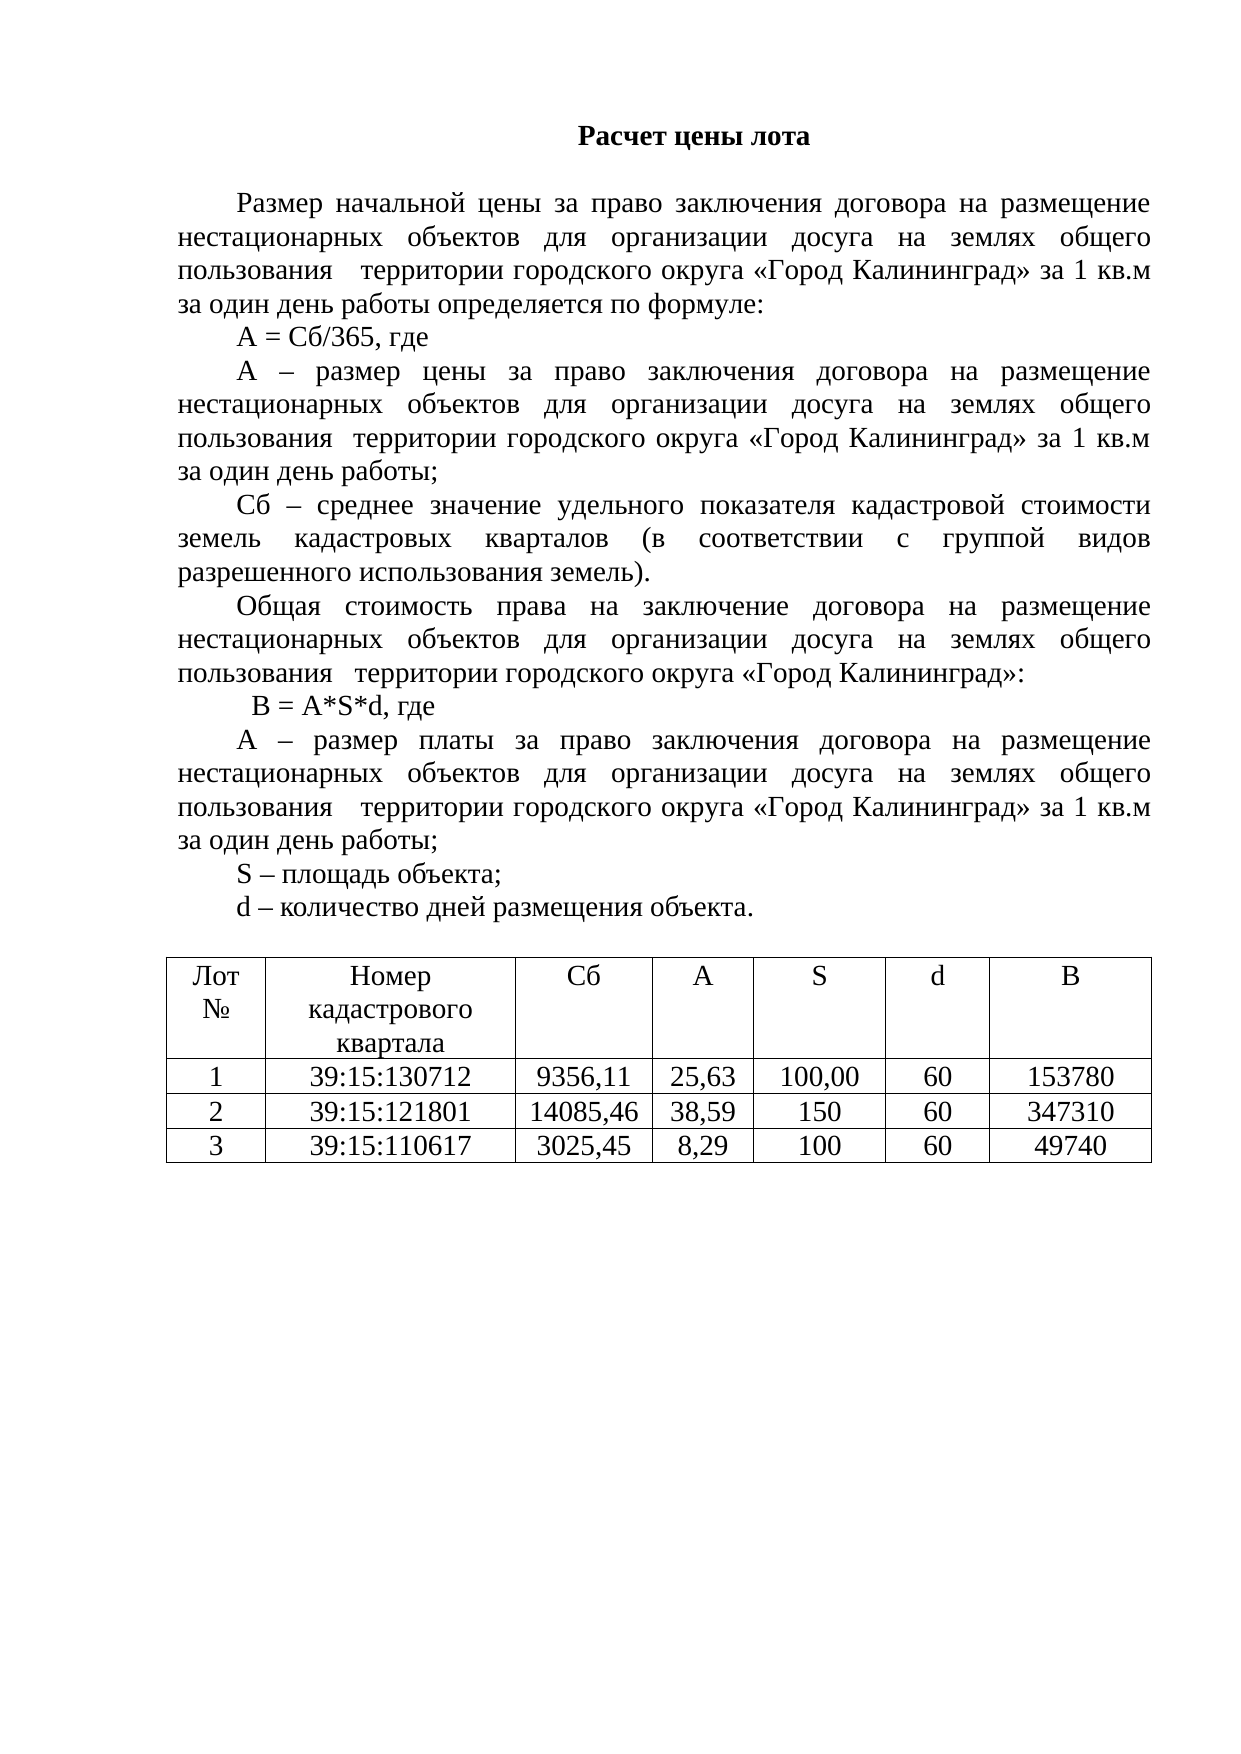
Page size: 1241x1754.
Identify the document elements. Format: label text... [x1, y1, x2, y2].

table_cell 60 [886, 1094, 989, 1127]
text А – размер платы за право заключения договора на размещение нестационарных объектов для организации досуга на землях общего пользования территории городского округа «Город Калининград» за 1 кв.м за один день работы; [177, 722, 1152, 856]
table_cell 39:15:110617 [266, 1129, 515, 1162]
table_cell 8,29 [653, 1129, 753, 1162]
text А – размер цены за право заключения договора на размещение нестационарных объектов для организации досуга на землях общего пользования территории городского округа «Город Калининград» за 1 кв.м за один день работы; [177, 353, 1152, 487]
table_header Номер кадастрового квартала [266, 958, 515, 1058]
table_header S [754, 958, 885, 1058]
table_cell 3025,45 [516, 1129, 652, 1162]
table_header Лот № [167, 958, 265, 1058]
table_cell 3 [167, 1129, 265, 1162]
table_header Сб [516, 958, 652, 1058]
table_cell 347310 [990, 1094, 1151, 1127]
text Расчет цены лота [177, 118, 1152, 152]
table_cell 60 [886, 1129, 989, 1162]
text Общая стоимость права на заключение договора на размещение нестационарных объектов для организации досуга на землях общего пользования территории городского округа «Город Калининград»: [177, 588, 1152, 688]
table_cell 49740 [990, 1129, 1151, 1162]
text В = А*S*d, где [177, 688, 1152, 722]
text Размер начальной цены за право заключения договора на размещение нестационарных объектов для организации досуга на землях общего пользования территории городского округа «Город Калининград» за 1 кв.м за один день работы определяется по формуле: [177, 185, 1152, 319]
table_cell 9356,11 [516, 1059, 652, 1093]
table_cell 100 [754, 1129, 885, 1162]
table_cell 2 [167, 1094, 265, 1127]
table_header А [653, 958, 753, 1058]
table_cell 25,63 [653, 1059, 753, 1093]
table_header B [990, 958, 1151, 1058]
table_cell 38,59 [653, 1094, 753, 1127]
text А = Сб/365, где [177, 319, 1152, 353]
text Сб – среднее значение удельного показателя кадастровой стоимости земель кадастровых кварталов (в соответствии с группой видов разрешенного использования земель). [177, 487, 1152, 588]
table_header d [886, 958, 989, 1058]
table_cell 60 [886, 1059, 989, 1093]
table_cell 153780 [990, 1059, 1151, 1093]
table_cell 39:15:121801 [266, 1094, 515, 1127]
table_cell 150 [754, 1094, 885, 1127]
table_cell 39:15:130712 [266, 1059, 515, 1093]
text S – площадь объекта; [177, 856, 1152, 889]
table_cell 14085,46 [516, 1094, 652, 1127]
table_cell 100,00 [754, 1059, 885, 1093]
table_cell 1 [167, 1059, 265, 1093]
text d – количество дней размещения объекта. [177, 889, 1152, 923]
